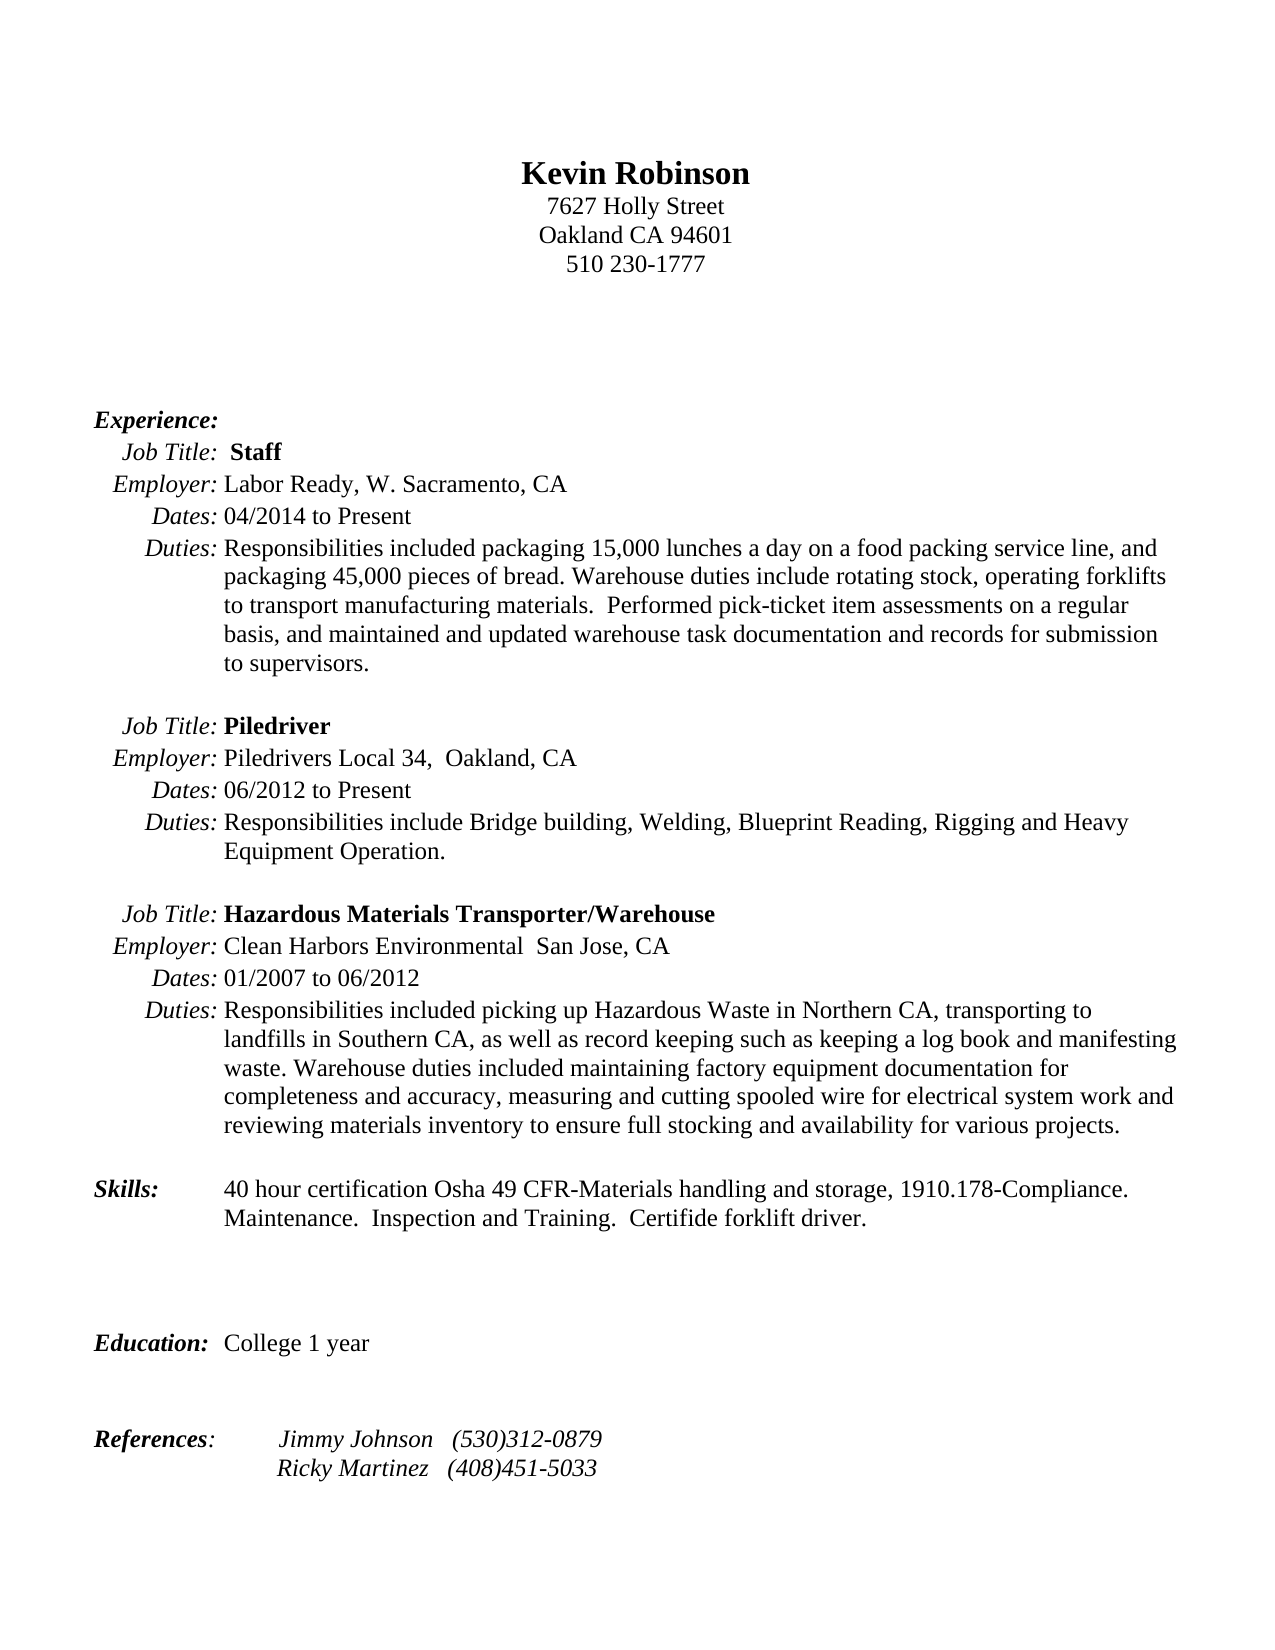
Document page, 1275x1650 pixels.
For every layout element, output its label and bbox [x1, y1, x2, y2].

table_header [91, 150, 1184, 1484]
